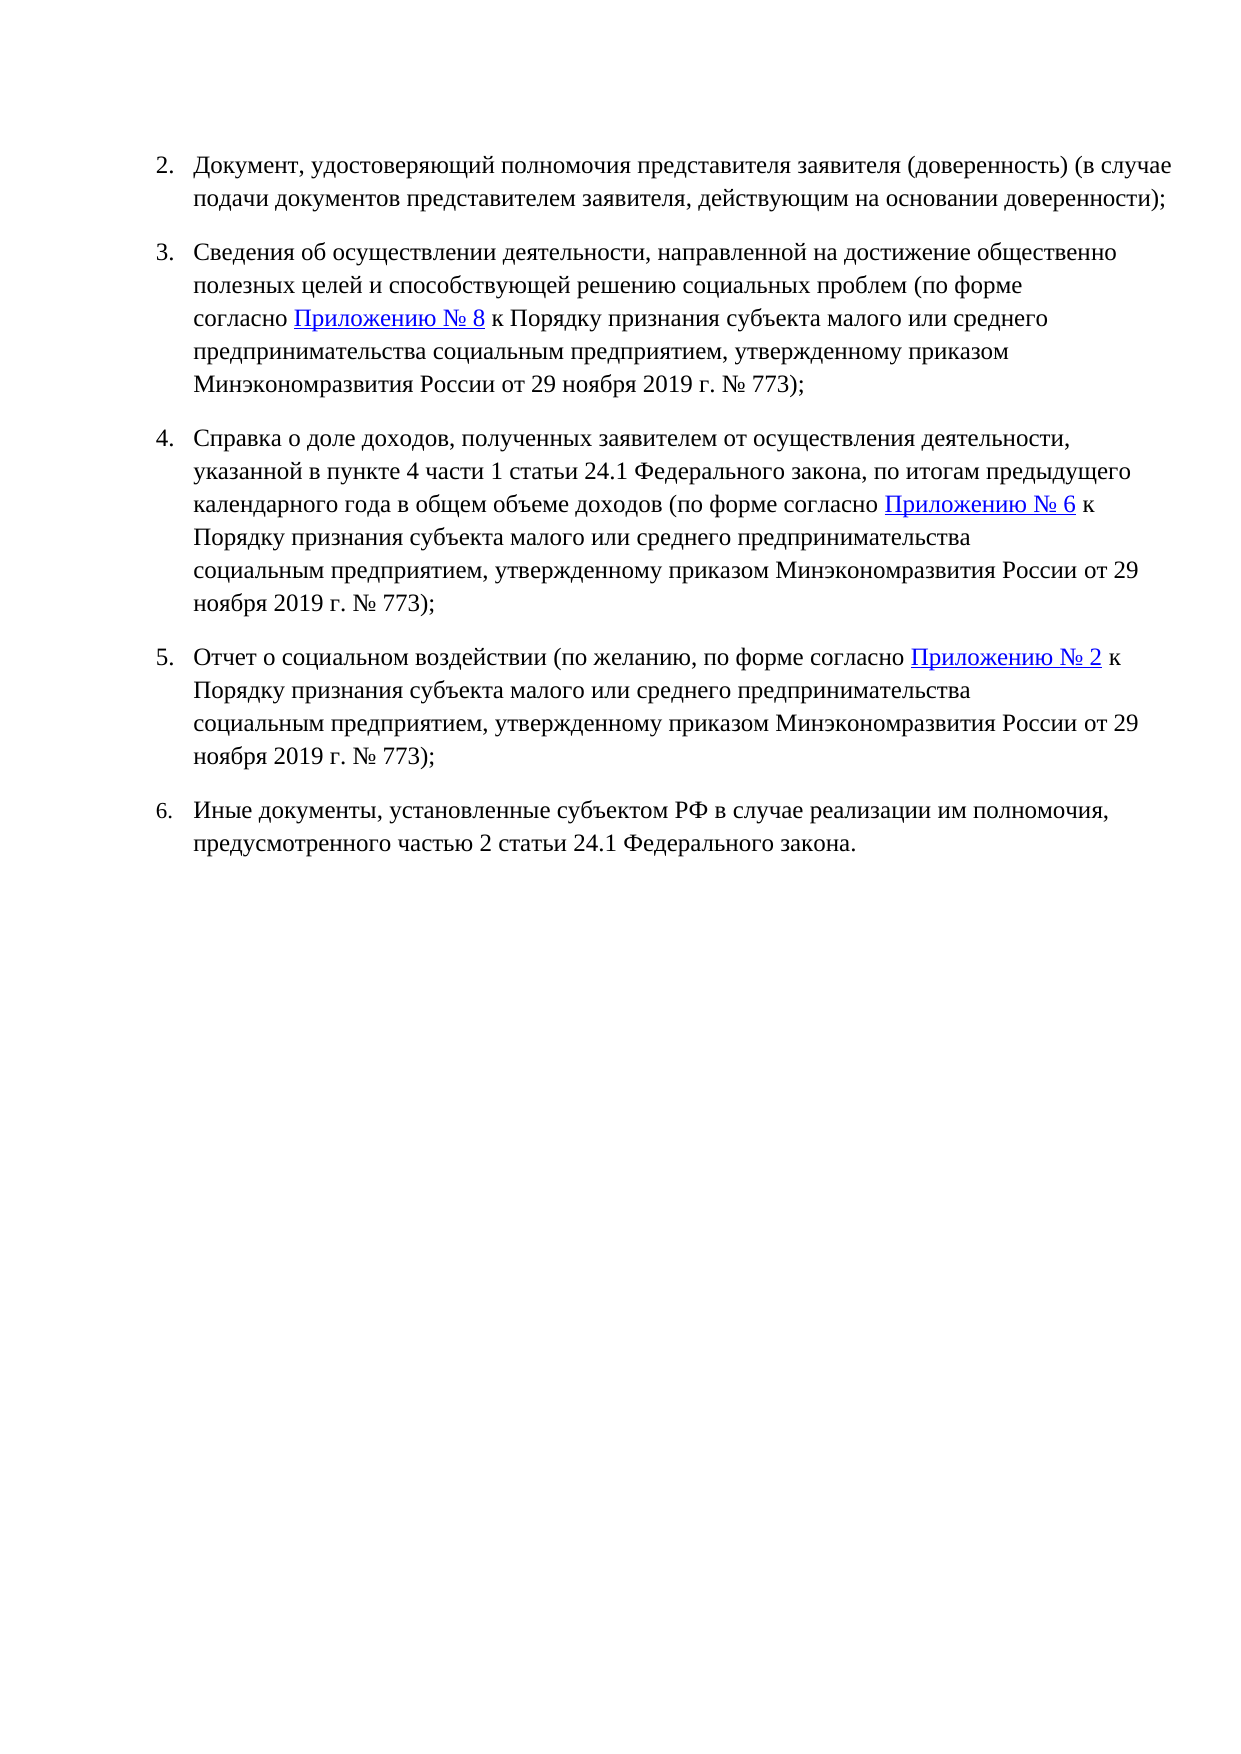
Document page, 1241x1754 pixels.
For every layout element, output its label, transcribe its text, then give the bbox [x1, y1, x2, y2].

list Иные документы, установленные субъектом РФ в случае реализации им полномочия, предусмотренного частью 2 статьи 24.1 Федерального закона. [156, 795, 1181, 856]
list Справка о доле доходов, полученных заявителем от осуществления деятельности, указанной в пункте 4 части 1 статьи 24.1 Федерального закона, по итогам предыдущего календарного года в общем объеме доходов (по форме согласно Приложению № 6 к Порядку признания субъекта малого или среднего предпринимательства социальным предприятием, утвержденному приказом Минэкономразвития России от 29 ноября 2019 г. № 773); [156, 423, 1181, 617]
list Сведения об осуществлении деятельности, направленной на достижение общественно полезных целей и способствующей решению социальных проблем (по форме согласно Приложению № 8 к Порядку признания субъекта малого или среднего предпринимательства социальным предприятием, утвержденному приказом Минэкономразвития России от 29 ноября 2019 г. № 773); [156, 237, 1181, 398]
list Документ, удостоверяющий полномочия представителя заявителя (доверенность) (в случае подачи документов представителем заявителя, действующим на основании доверенности); [156, 150, 1181, 212]
list Отчет о социальном воздействии (по желанию, по форме согласно Приложению № 2 к Порядку признания субъекта малого или среднего предпринимательства социальным предприятием, утвержденному приказом Минэкономразвития России от 29 ноября 2019 г. № 773); [156, 642, 1181, 769]
